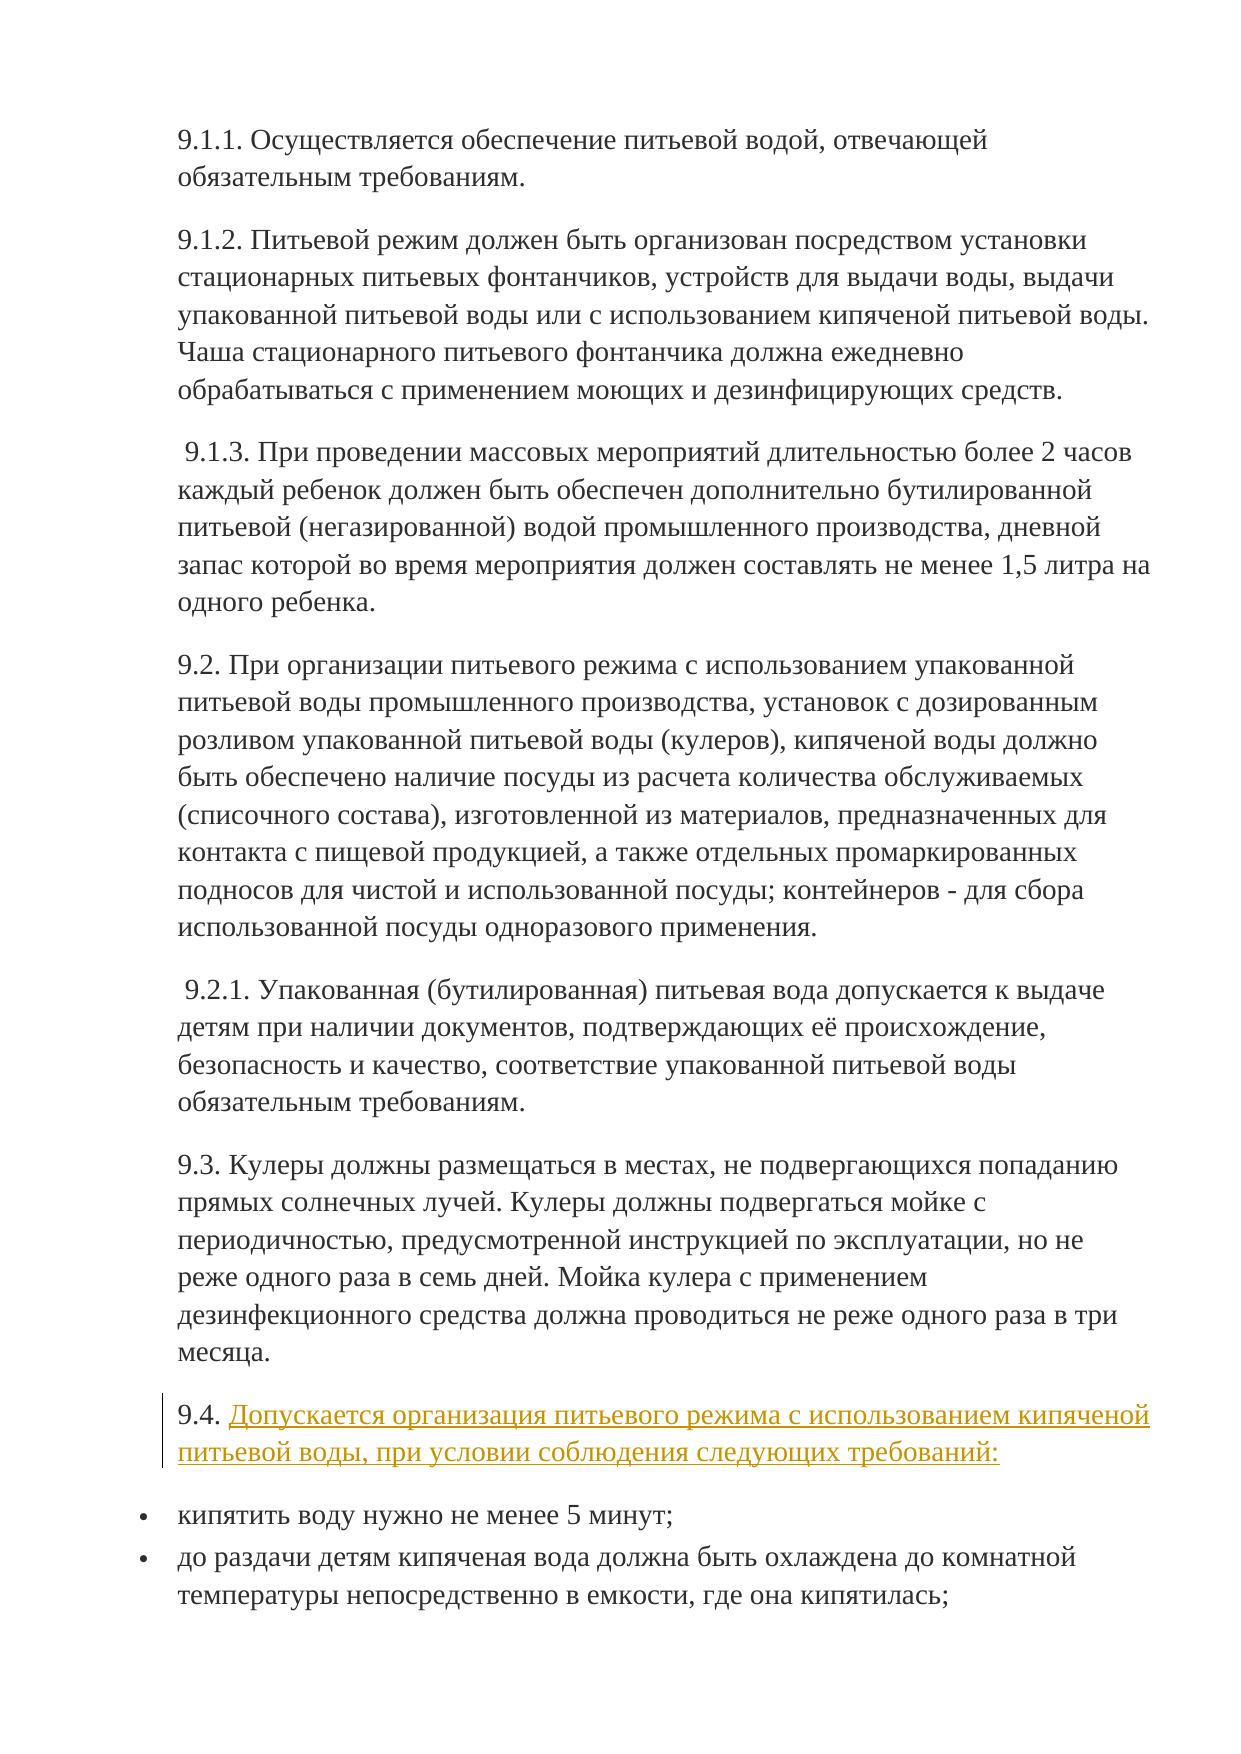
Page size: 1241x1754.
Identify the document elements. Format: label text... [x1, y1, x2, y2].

text 9.2. При организации питьевого режима с использованием упакованной питьевой воды промышленного производства, установок с дозированным розливом упакованной питьевой воды (кулеров), кипяченой воды должно быть обеспечено наличие посуды из расчета количества обслуживаемых (списочного состава), изготовленной из материалов, предназначенных для контакта с пищевой продукцией, а также отдельных промаркированных подносов для чистой и использованной посуды; контейнеров - для сбора использованной посуды одноразового применения. [177, 643, 1152, 943]
text 9.1.1. Осуществляется обеспечение питьевой водой, отвечающей обязательным требованиям. [177, 118, 1152, 193]
text 9.1.3. При проведении массовых мероприятий длительностью более 2 часов каждый ребенок должен быть обеспечен дополнительно бутилированной питьевой (негазированной) водой промышленного производства, дневной запас которой во время мероприятия должен составлять не менее 1,5 литра на одного ребенка. [177, 431, 1152, 618]
text 9.4. [177, 1393, 1152, 1468]
list кипятить воду нужно не менее 5 минут; [140, 1493, 1152, 1531]
list до раздачи детям кипяченая вода должна быть охлаждена до комнатной температуры непосредственно в емкости, где она кипятилась; [140, 1536, 1152, 1611]
text 9.2.1. Упакованная (бутилированная) питьевая вода допускается к выдаче детям при наличии документов, подтверждающих её происхождение, безопасность и качество, соответствие упакованной питьевой воды обязательным требованиям. [177, 968, 1152, 1118]
text 9.3. Кулеры должны размещаться в местах, не подвергающихся попаданию прямых солнечных лучей. Кулеры должны подвергаться мойке с периодичностью, предусмотренной инструкцией по эксплуатации, но не реже одного раза в семь дней. Мойка кулера с применением дезинфекционного средства должна проводиться не реже одного раза в три месяца. [177, 1143, 1152, 1368]
text 9.1.2. Питьевой режим должен быть организован посредством установки стационарных питьевых фонтанчиков, устройств для выдачи воды, выдачи упакованной питьевой воды или с использованием кипяченой питьевой воды. Чаша стационарного питьевого фонтанчика должна ежедневно обрабатываться с применением моющих и дезинфицирующих средств. [177, 218, 1152, 406]
